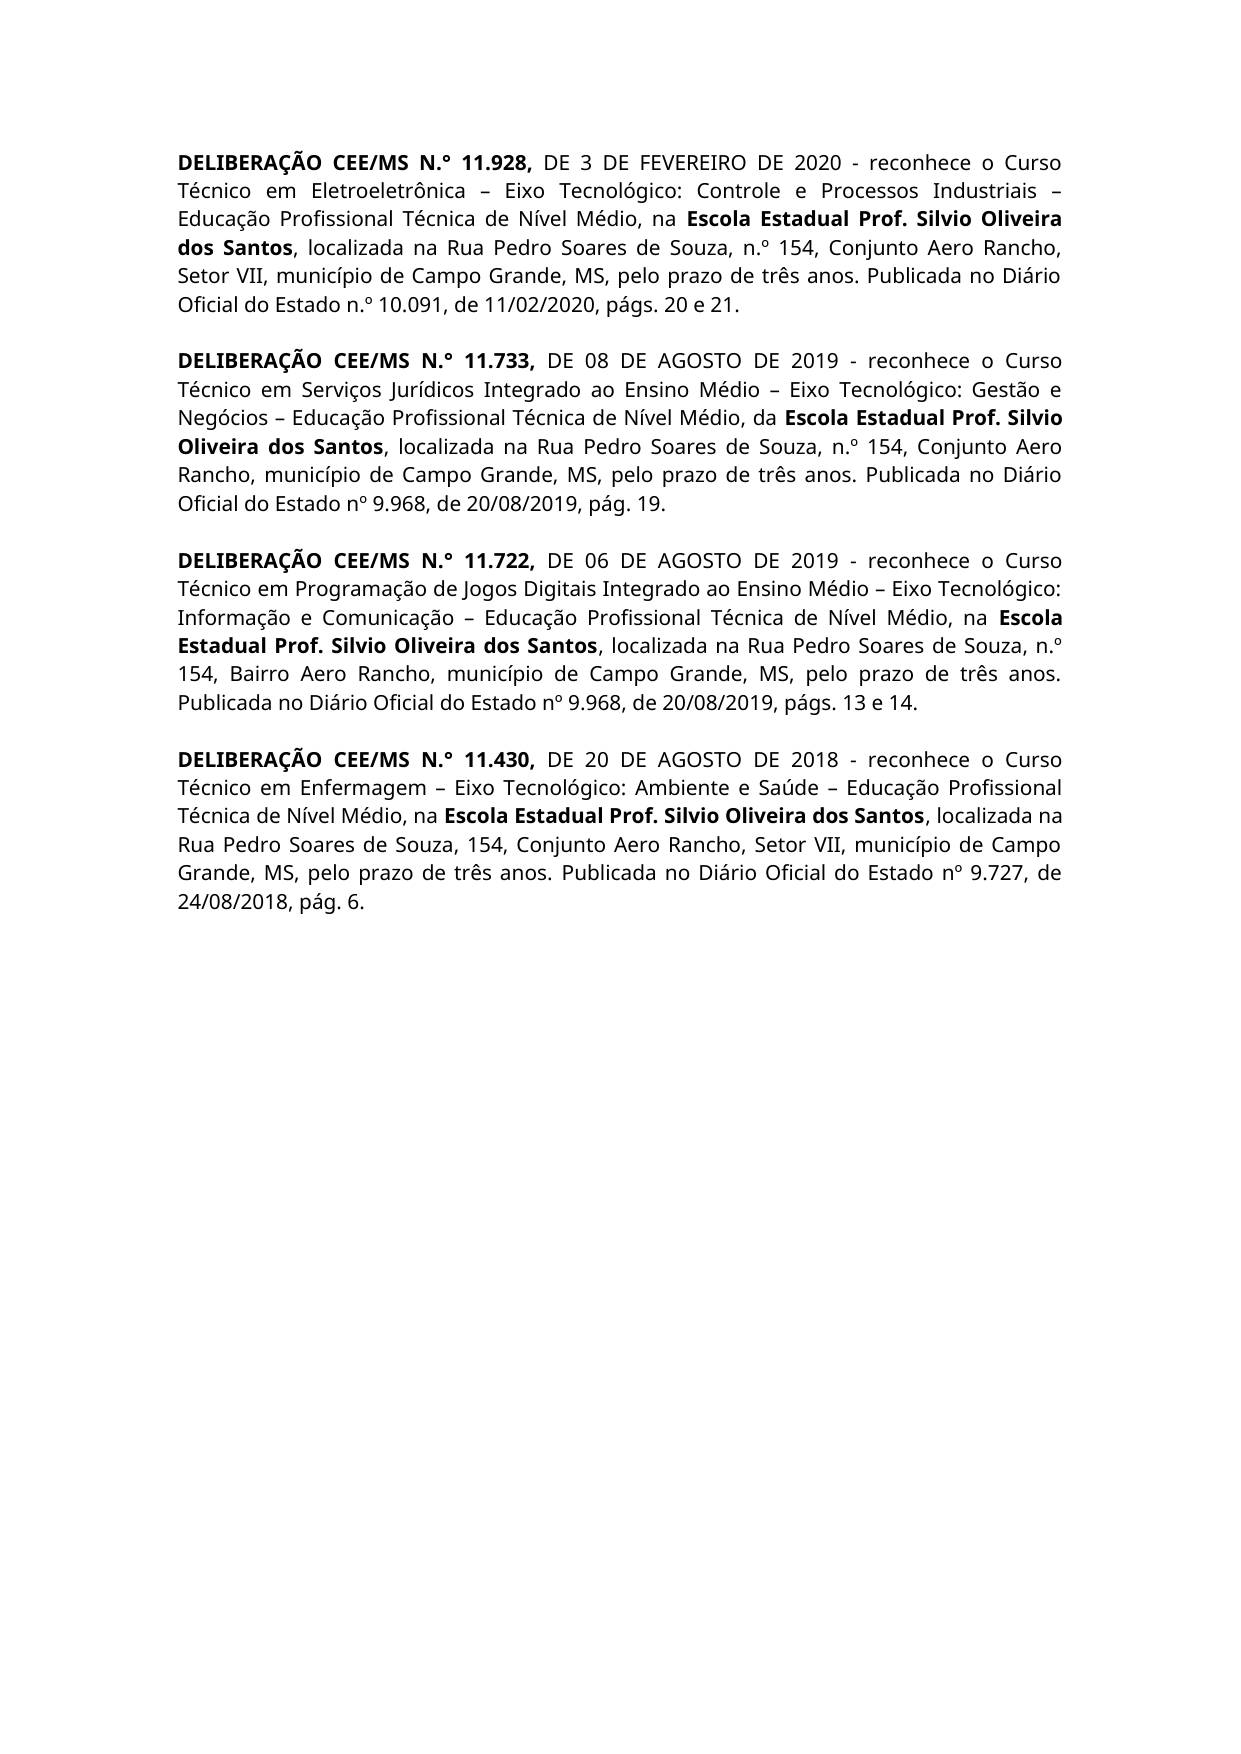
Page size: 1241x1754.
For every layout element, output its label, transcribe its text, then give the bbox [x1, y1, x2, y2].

text DELIBERAÇÃO CEE/MS N.° 11.430, DE 20 DE AGOSTO DE 2018 - reconhece o Curso Técnico em Enfermagem – Eixo Tecnológico: Ambiente e Saúde – Educação Profissional Técnica de Nível Médio, na Escola Estadual Prof. Silvio Oliveira dos Santos, localizada na Rua Pedro Soares de Souza, 154, Conjunto Aero Rancho, Setor VII, município de Campo Grande, MS, pelo prazo de três anos. Publicada no Diário Oficial do Estado nº 9.727, de 24/08/2018, pág. 6. [177, 745, 1063, 915]
text DELIBERAÇÃO CEE/MS N.° 11.722, DE 06 DE AGOSTO DE 2019 - reconhece o Curso Técnico em Programação de Jogos Digitais Integrado ao Ensino Médio – Eixo Tecnológico: Informação e Comunicação – Educação Profissional Técnica de Nível Médio, na Escola Estadual Prof. Silvio Oliveira dos Santos, localizada na Rua Pedro Soares de Souza, n.º 154, Bairro Aero Rancho, município de Campo Grande, MS, pelo prazo de três anos. Publicada no Diário Oficial do Estado nº 9.968, de 20/08/2019, págs. 13 e 14. [177, 546, 1063, 716]
text DELIBERAÇÃO CEE/MS N.° 11.733, DE 08 DE AGOSTO DE 2019 - reconhece o Curso Técnico em Serviços Jurídicos Integrado ao Ensino Médio – Eixo Tecnológico: Gestão e Negócios – Educação Profissional Técnica de Nível Médio, da Escola Estadual Prof. Silvio Oliveira dos Santos, localizada na Rua Pedro Soares de Souza, n.º 154, Conjunto Aero Rancho, município de Campo Grande, MS, pelo prazo de três anos. Publicada no Diário Oficial do Estado nº 9.968, de 20/08/2019, pág. 19. [177, 347, 1063, 517]
text DELIBERAÇÃO CEE/MS N.° 11.928, DE 3 DE FEVEREIRO DE 2020 - reconhece o Curso Técnico em Eletroeletrônica – Eixo Tecnológico: Controle e Processos Industriais – Educação Profissional Técnica de Nível Médio, na Escola Estadual Prof. Silvio Oliveira dos Santos, localizada na Rua Pedro Soares de Souza, n.º 154, Conjunto Aero Rancho, Setor VII, município de Campo Grande, MS, pelo prazo de três anos. Publicada no Diário Oficial do Estado n.º 10.091, de 11/02/2020, págs. 20 e 21. [177, 148, 1063, 318]
